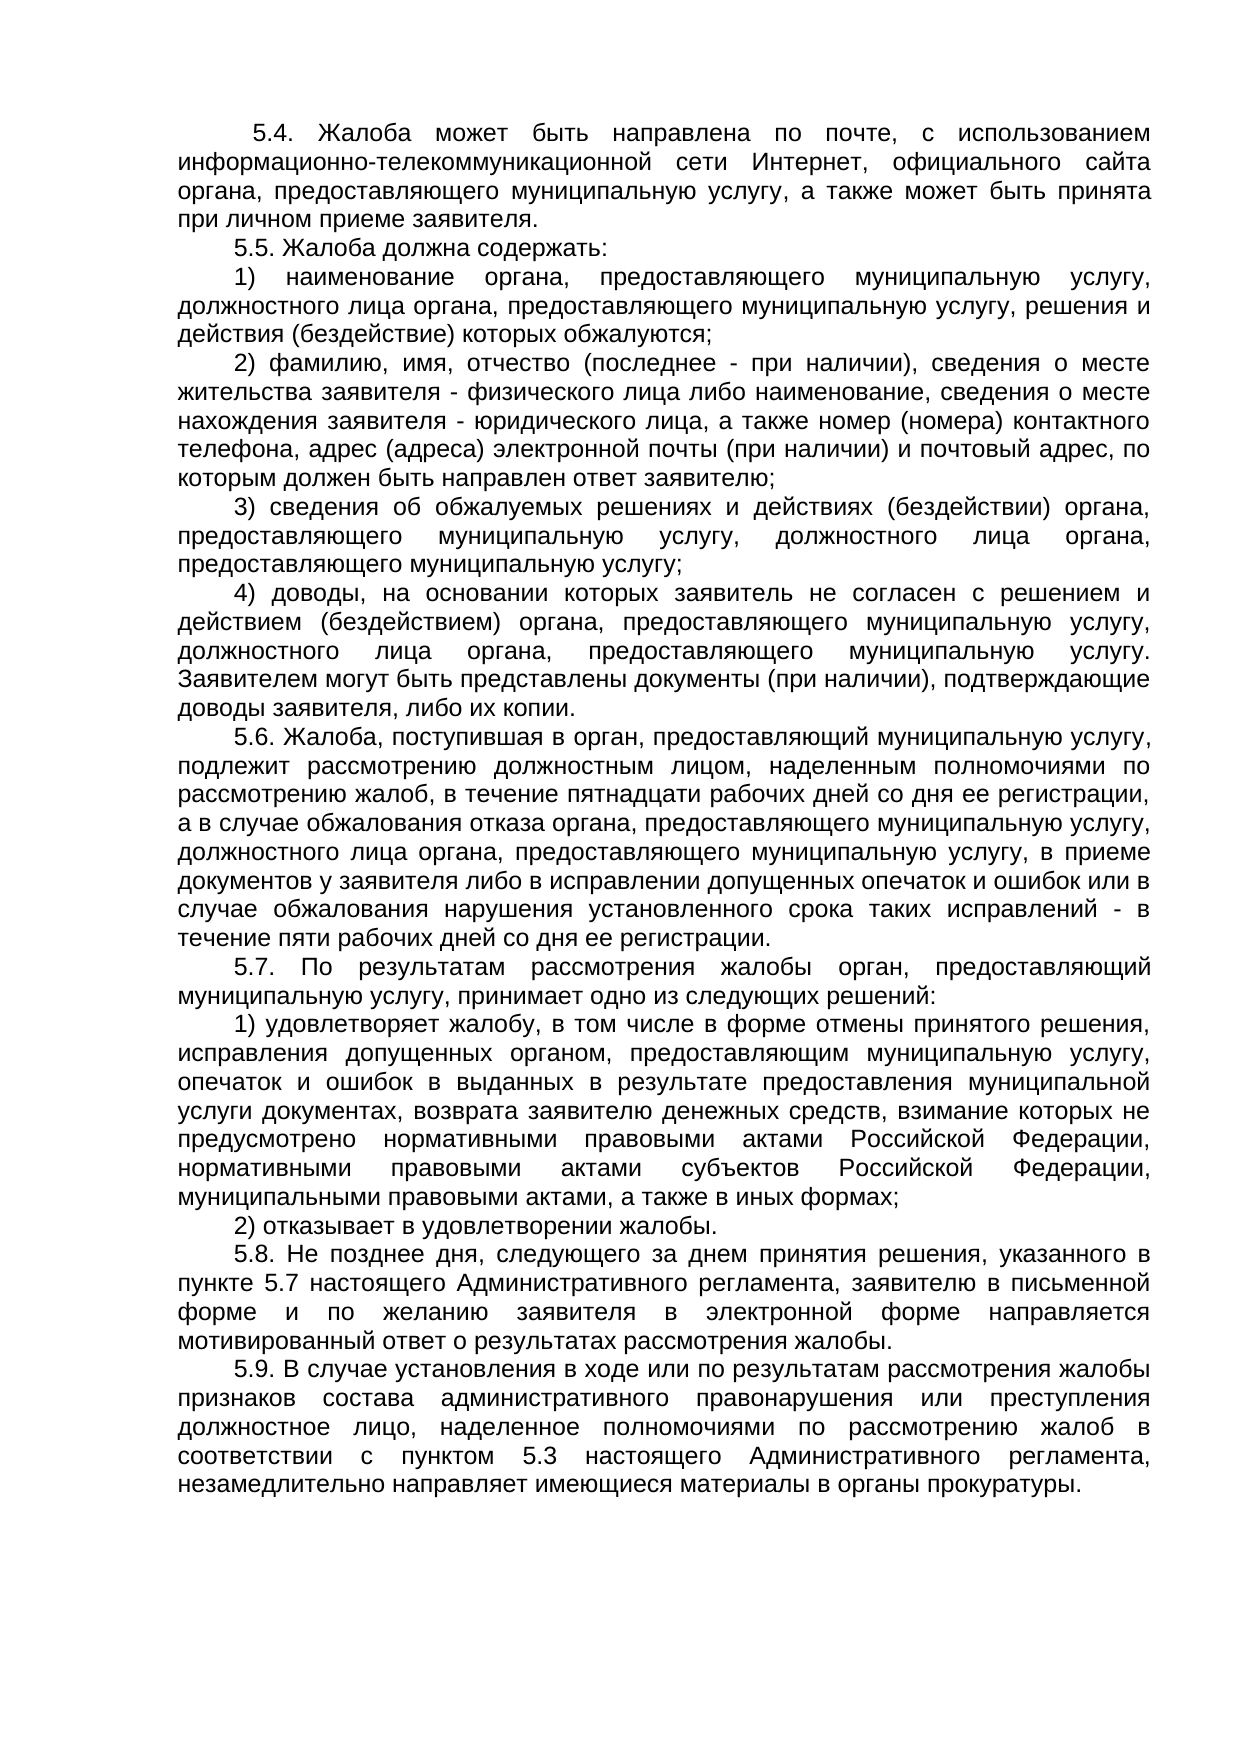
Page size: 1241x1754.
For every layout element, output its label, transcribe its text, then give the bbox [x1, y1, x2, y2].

text 5.7. По результатам рассмотрения жалобы орган, предоставляющий муниципальную услугу, принимает одно из следующих решений: [177, 952, 1152, 1009]
text 2) фамилию, имя, отчество (последнее - при наличии), сведения о месте жительства заявителя - физического лица либо наименование, сведения о месте нахождения заявителя - юридического лица, а также номер (номера) контактного телефона, адрес (адреса) электронной почты (при наличии) и почтовый адрес, по которым должен быть направлен ответ заявителю; [177, 348, 1152, 492]
text 5.9. В случае установления в ходе или по результатам рассмотрения жалобы признаков состава административного правонарушения или преступления должностное лицо, наделенное полномочиями по рассмотрению жалоб в соответствии с пунктом 5.3 настоящего Административного регламента, незамедлительно направляет имеющиеся материалы в органы прокуратуры. [177, 1354, 1152, 1498]
text 3) сведения об обжалуемых решениях и действиях (бездействии) органа, предоставляющего муниципальную услугу, должностного лица органа, предоставляющего муниципальную услугу; [177, 492, 1152, 578]
text 5.4. Жалоба может быть направлена по почте, с использованием информационно-телекоммуникационной сети Интернет, официального сайта органа, предоставляющего муниципальную услугу, а также может быть принята при личном приеме заявителя. [177, 118, 1152, 233]
text 5.5. Жалоба должна содержать: [177, 233, 1152, 262]
text 1) наименование органа, предоставляющего муниципальную услугу, должностного лица органа, предоставляющего муниципальную услугу, решения и действия (бездействие) которых обжалуются; [177, 262, 1152, 348]
text 5.8. Не позднее дня, следующего за днем принятия решения, указанного в пункте 5.7 настоящего Административного регламента, заявителю в письменной форме и по желанию заявителя в электронной форме направляется мотивированный ответ о результатах рассмотрения жалобы. [177, 1239, 1152, 1354]
text 4) доводы, на основании которых заявитель не согласен с решением и действием (бездействием) органа, предоставляющего муниципальную услугу, должностного лица органа, предоставляющего муниципальную услугу. Заявителем могут быть представлены документы (при наличии), подтверждающие доводы заявителя, либо их копии. [177, 578, 1152, 722]
text 2) отказывает в удовлетворении жалобы. [177, 1211, 1152, 1239]
text 1) удовлетворяет жалобу, в том числе в форме отмены принятого решения, исправления допущенных органом, предоставляющим муниципальную услугу, опечаток и ошибок в выданных в результате предоставления муниципальной услуги документах, возврата заявителю денежных средств, взимание которых не предусмотрено нормативными правовыми актами Российской Федерации, нормативными правовыми актами субъектов Российской Федерации, муниципальными правовыми актами, а также в иных формах; [177, 1009, 1152, 1211]
text 5.6. Жалоба, поступившая в орган, предоставляющий муниципальную услугу, подлежит рассмотрению должностным лицом, наделенным полномочиями по рассмотрению жалоб, в течение пятнадцати рабочих дней со дня ее регистрации, а в случае обжалования отказа органа, предоставляющего муниципальную услугу, должностного лица органа, предоставляющего муниципальную услугу, в приеме документов у заявителя либо в исправлении допущенных опечаток и ошибок или в случае обжалования нарушения установленного срока таких исправлений - в течение пяти рабочих дней со дня ее регистрации. [177, 722, 1152, 952]
